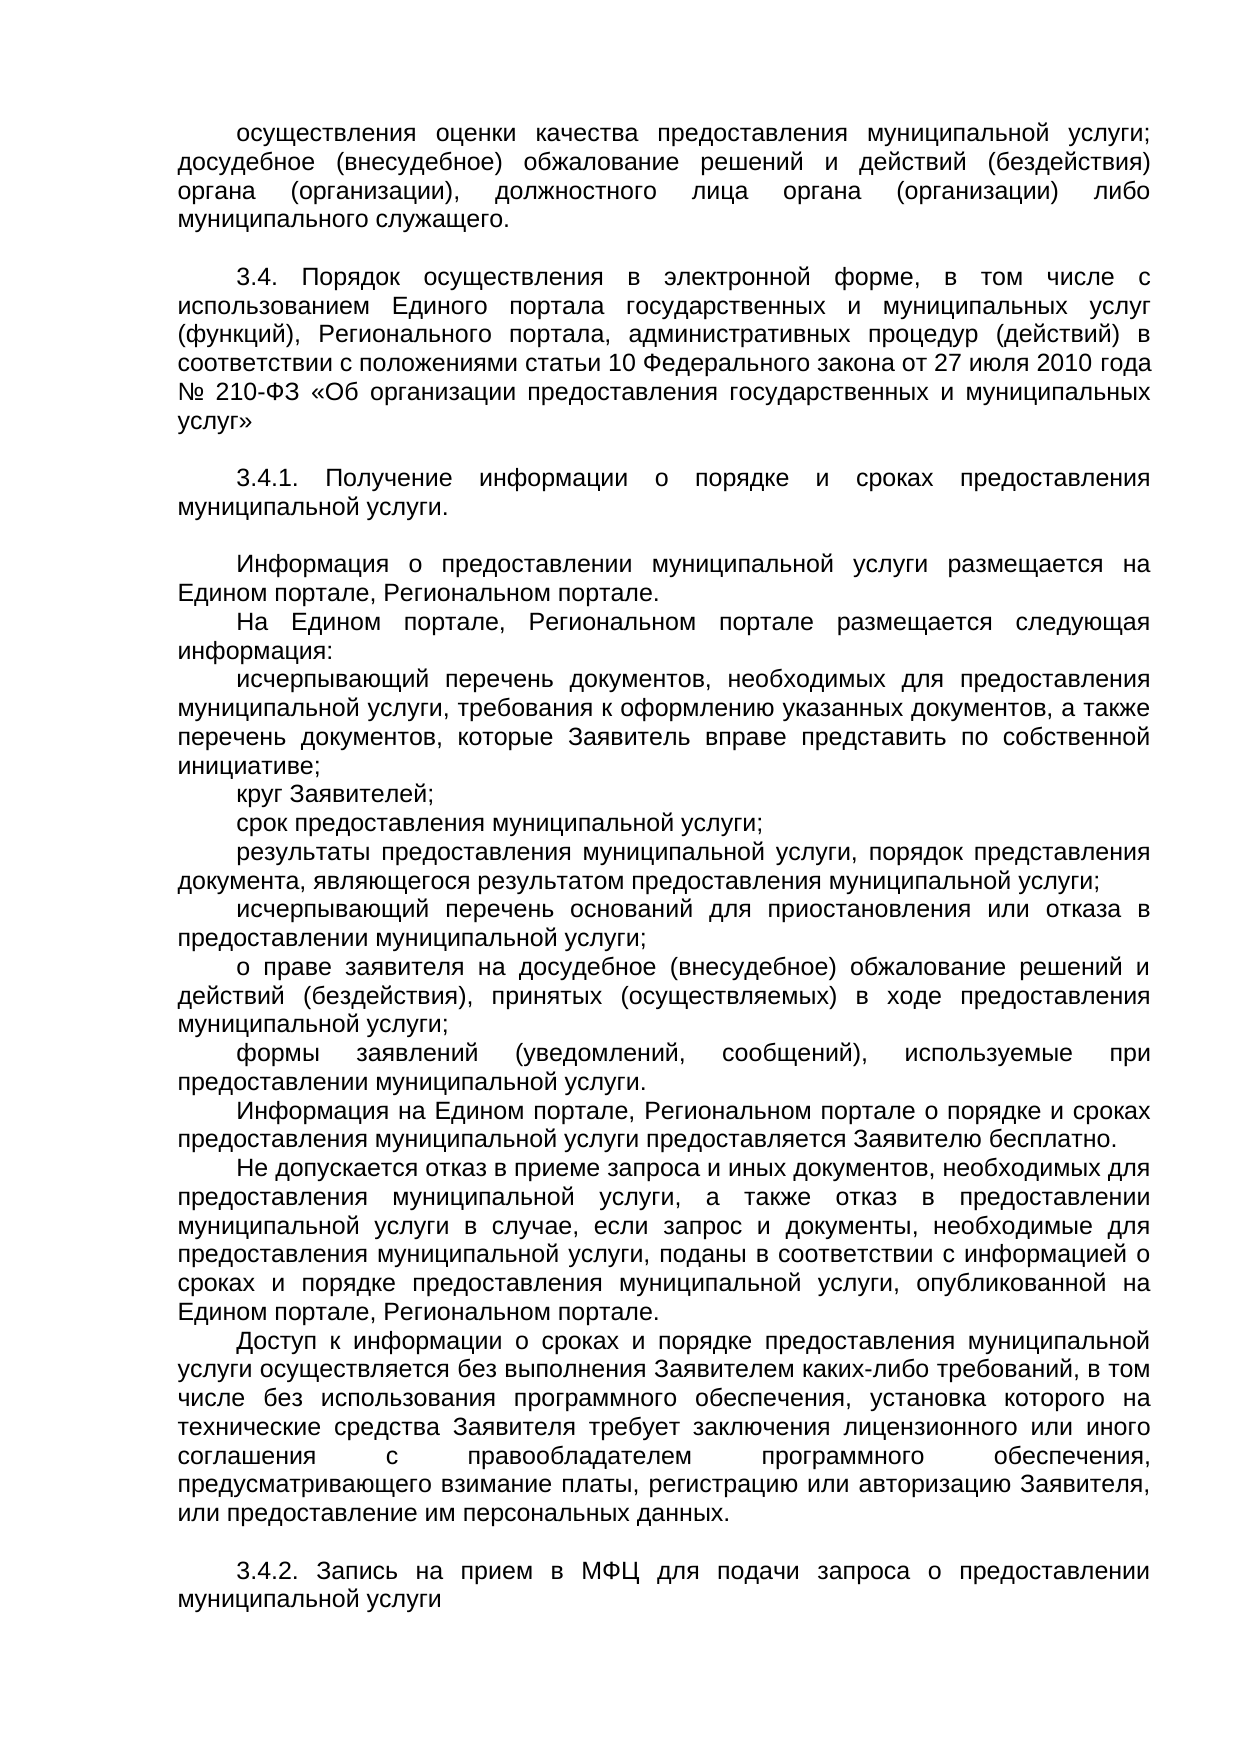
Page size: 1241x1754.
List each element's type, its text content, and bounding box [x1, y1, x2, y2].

text исчерпывающий перечень оснований для приостановления или отказа в предоставлении муниципальной услуги; [177, 894, 1152, 952]
text Не допускается отказ в приеме запроса и иных документов, необходимых для предоставления муниципальной услуги, а также отказ в предоставлении муниципальной услуги в случае, если запрос и документы, необходимые для предоставления муниципальной услуги, поданы в соответствии с информацией о сроках и порядке предоставления муниципальной услуги, опубликованной на Едином портале, Региональном портале. [177, 1153, 1152, 1326]
text формы заявлений (уведомлений, сообщений), используемые при предоставлении муниципальной услуги. [177, 1038, 1152, 1096]
text Информация на Едином портале, Региональном портале о порядке и сроках предоставления муниципальной услуги предоставляется Заявителю бесплатно. [177, 1096, 1152, 1153]
text 3.4. Порядок осуществления в электронной форме, в том числе с использованием Единого портала государственных и муниципальных услуг (функций), Регионального портала, административных процедур (действий) в соответствии с положениями статьи 10 Федерального закона от 27 июля 2010 года № 210-ФЗ «Об организации предоставления государственных и муниципальных услуг» [177, 262, 1152, 434]
text исчерпывающий перечень документов, необходимых для предоставления муниципальной услуги, требования к оформлению указанных документов, а также перечень документов, которые Заявитель вправе представить по собственной инициативе; [177, 664, 1152, 779]
text круг Заявителей; [177, 779, 1152, 808]
text 3.4.1. Получение информации о порядке и сроках предоставления муниципальной услуги. [177, 463, 1152, 521]
text 3.4.2. Запись на прием в МФЦ для подачи запроса о предоставлении муниципальной услуги [177, 1556, 1152, 1613]
text о праве заявителя на досудебное (внесудебное) обжалование решений и действий (бездействия), принятых (осуществляемых) в ходе предоставления муниципальной услуги; [177, 952, 1152, 1038]
text осуществления оценки качества предоставления муниципальной услуги; досудебное (внесудебное) обжалование решений и действий (бездействия) органа (организации), должностного лица органа (организации) либо муниципального служащего. [177, 118, 1152, 233]
text На Едином портале, Региональном портале размещается следующая информация: [177, 607, 1152, 664]
text результаты предоставления муниципальной услуги, порядок представления документа, являющегося результатом предоставления муниципальной услуги; [177, 837, 1152, 894]
text срок предоставления муниципальной услуги; [177, 808, 1152, 837]
text Информация о предоставлении муниципальной услуги размещается на Едином портале, Региональном портале. [177, 549, 1152, 607]
text Доступ к информации о сроках и порядке предоставления муниципальной услуги осуществляется без выполнения Заявителем каких-либо требований, в том числе без использования программного обеспечения, установка которого на технические средства Заявителя требует заключения лицензионного или иного соглашения с правообладателем программного обеспечения, предусматривающего взимание платы, регистрацию или авторизацию Заявителя, или предоставление им персональных данных. [177, 1326, 1152, 1527]
